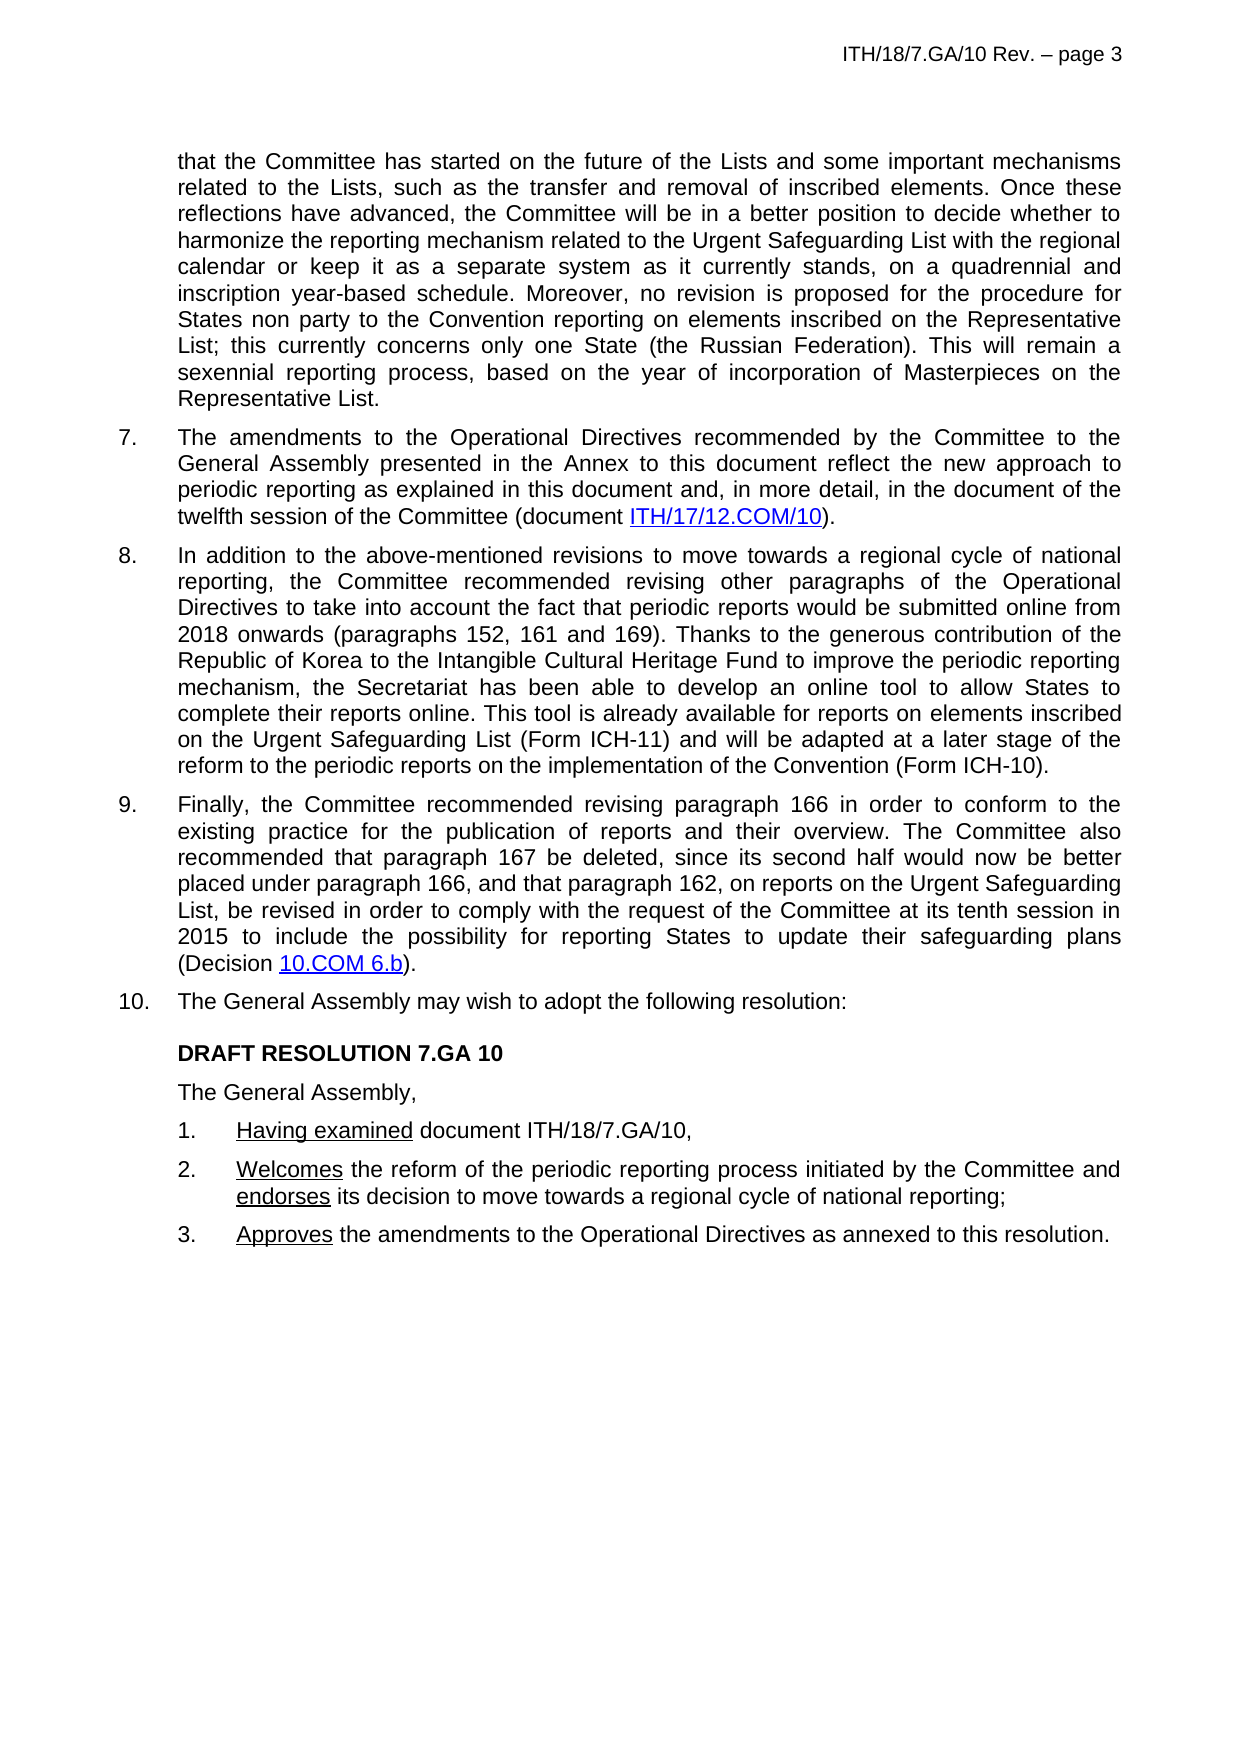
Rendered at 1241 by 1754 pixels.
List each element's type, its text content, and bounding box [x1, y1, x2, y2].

title DRAFT RESOLUTION 7.GA 10 [177, 1040, 1122, 1066]
text Approves the amendments to the Operational Directives as annexed to this resolution. [177, 1221, 1122, 1248]
list The amendments to the Operational Directives recommended by the Committee to the General Assembly presented in the Annex to this document reflect the new approach to periodic reporting as explained in this document and, in more detail, in the document of the twelfth session of the Committee (document ITH/17/12.COM/10). [118, 424, 1122, 529]
list Finally, the Committee recommended revising paragraph 166 in order to conform to the existing practice for the publication of reports and their overview. The Committee also recommended that paragraph 167 be deleted, since its second half would now be better placed under paragraph 166, and that paragraph 162, on reports on the Urgent Safeguarding List, be revised in order to comply with the request of the Committee at its tenth session in 2015 to include the possibility for reporting States to update their safeguarding plans (Decision 10.COM 6.b). [118, 791, 1122, 976]
text Welcomes the reform of the periodic reporting process initiated by the Committee and endorses its decision to move towards a regional cycle of national reporting; [177, 1156, 1122, 1209]
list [118, 148, 1122, 411]
text Having examined document ITH/18/7.GA/10, [177, 1117, 1122, 1144]
list The General Assembly may wish to adopt the following resolution: [118, 988, 1122, 1015]
list In addition to the above-mentioned revisions to move towards a regional cycle of national reporting, the Committee recommended revising other paragraphs of the Operational Directives to take into account the fact that periodic reports would be submitted online from 2018 onwards (paragraphs 152, 161 and 169). Thanks to the generous contribution of the Republic of Korea to the Intangible Cultural Heritage Fund to improve the periodic reporting mechanism, the Secretariat has been able to develop an online tool to allow States to complete their reports online. This tool is already available for reports on elements inscribed on the Urgent Safeguarding List (Form ICH-11) and will be adapted at a later stage of the reform to the periodic reports on the implementation of the Convention (Form ICH-10). [118, 542, 1122, 779]
text The General Assembly, [177, 1078, 1122, 1105]
